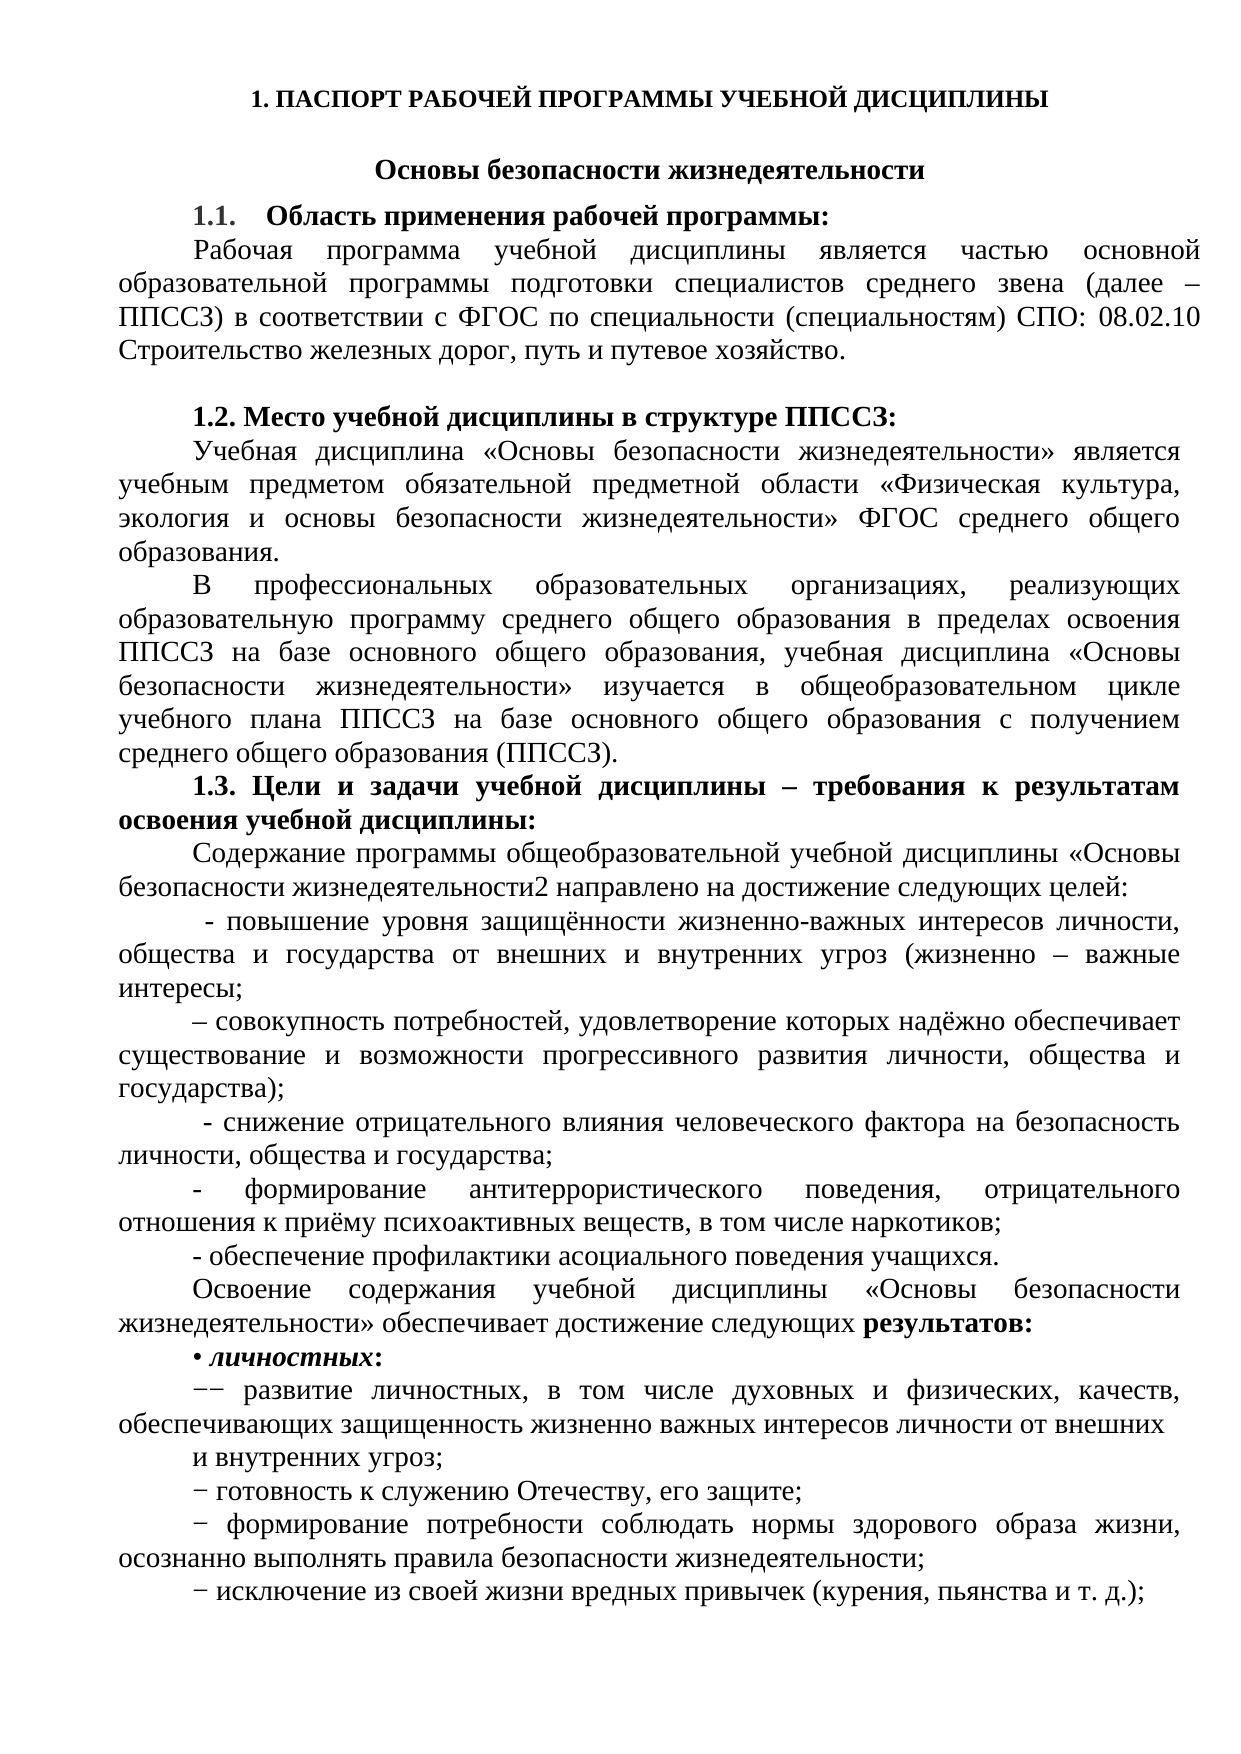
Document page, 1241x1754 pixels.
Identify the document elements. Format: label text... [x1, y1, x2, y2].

text Основы безопасности жизнедеятельности [118, 152, 1181, 186]
text Освоение содержания учебной дисциплины «Основы безопасности жизнедеятельности» обеспечивает достижение следующих результатов: [118, 1272, 1181, 1339]
text • личностных: [118, 1339, 1181, 1372]
text − исключение из своей жизни вредных привычек (курения, пьянства и т. д.); [118, 1573, 1181, 1607]
text – совокупность потребностей, удовлетворение которых надёжно обеспечивает существование и возможности прогрессивного развития личности, общества и государства); [118, 1003, 1181, 1104]
list Область применения рабочей программы: [118, 198, 1181, 232]
text Учебная дисциплина «Основы безопасности жизнедеятельности» является учебным предметом обязательной предметной области «Физическая культура, экология и основы безопасности жизнедеятельности» ФГОС среднего общего образования. [118, 433, 1181, 567]
text 1.2. Место учебной дисциплины в структуре ППССЗ: [118, 399, 1181, 433]
text Рабочая программа учебной дисциплины является частью основной образовательной программы подготовки специалистов среднего звена (далее – ППССЗ) в соответствии с ФГОС по специальности (специальностям) СПО: 08.02.10 Строительство железных дорог, путь и путевое хозяйство. [118, 232, 1200, 366]
text −− развитие личностных, в том числе духовных и физических, качеств, обеспечивающих защищенность жизненно важных интересов личности от внешних [118, 1372, 1181, 1439]
text Содержание программы общеобразовательной учебной дисциплины «Основы безопасности жизнедеятельности2 направлено на достижение следующих целей: [118, 836, 1181, 903]
text В профессиональных образовательных организациях, реализующих образовательную программу среднего общего образования в пределах освоения ППССЗ на базе основного общего образования, учебная дисциплина «Основы безопасности жизнедеятельности» изучается в общеобразовательном цикле учебного плана ППССЗ на базе основного общего образования с получением среднего общего образования (ППССЗ). [118, 567, 1181, 768]
text − формирование потребности соблюдать нормы здорового образа жизни, осознанно выполнять правила безопасности жизнедеятельности; [118, 1506, 1181, 1573]
text − готовность к служению Отечеству, его защите; [118, 1473, 1181, 1506]
text - снижение отрицательного влияния человеческого фактора на безопасность личности, общества и государства; [118, 1104, 1181, 1171]
text и внутренних угроз; [118, 1439, 1181, 1473]
text 1. ПАСПОРТ РАБОЧЕЙ ПРОГРАММЫ УЧЕБНОЙ ДИСЦИПЛИНЫ [118, 84, 1181, 113]
text - формирование антитеррористического поведения, отрицательного отношения к приёму психоактивных веществ, в том числе наркотиков; [118, 1171, 1181, 1238]
text - повышение уровня защищённости жизненно-важных интересов личности, общества и государства от внешних и внутренних угроз (жизненно – важные интересы; [118, 903, 1181, 1003]
text 1.3. Цели и задачи учебной дисциплины – требования к результатам освоения учебной дисциплины: [118, 768, 1181, 836]
text - обеспечение профилактики асоциального поведения учащихся. [118, 1238, 1181, 1272]
